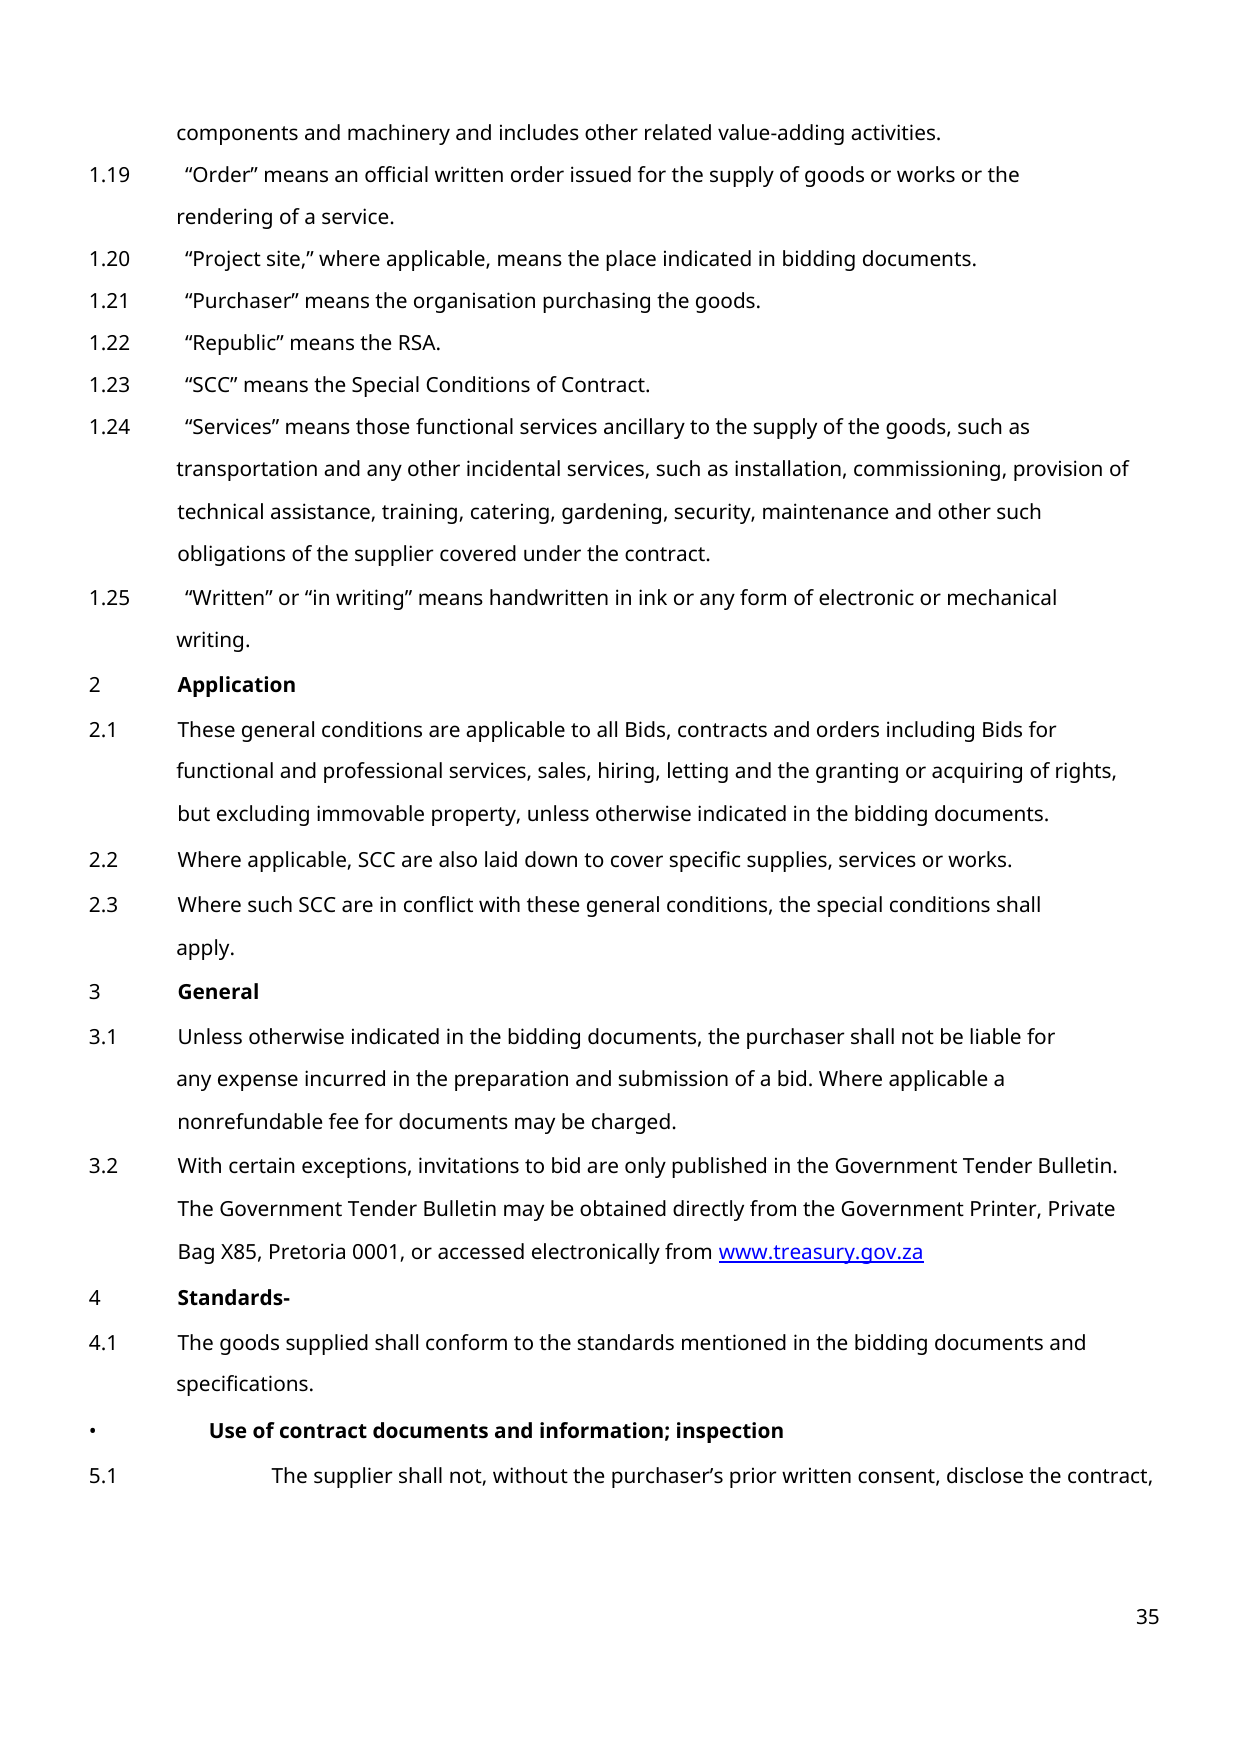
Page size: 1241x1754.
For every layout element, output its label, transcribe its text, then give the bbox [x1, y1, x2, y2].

text writing. [176, 625, 1152, 653]
text rendering of a service. [176, 202, 1152, 231]
list Application [89, 670, 1159, 698]
text apply. [176, 933, 1152, 961]
text any expense incurred in the preparation and submission of a bid. Where applicable a nonrefundable fee for documents may be charged. [176, 1064, 1152, 1135]
list These general conditions are applicable to all Bids, contracts and orders including Bids for [89, 715, 1152, 743]
text 5.1 The supplier shall not, without the purchaser’s prior written consent, disclose the contract, [89, 1461, 1159, 1489]
list The goods supplied shall conform to the standards mentioned in the bidding documents and [89, 1328, 1152, 1356]
list “SCC” means the Special Conditions of Contract. [89, 370, 1152, 399]
text specifications. [176, 1369, 1152, 1398]
list Where such SCC are in conflict with these general conditions, the special conditions shall [89, 891, 1152, 919]
list “Written” or “in writing” means handwritten in ink or any form of electronic or mechanical [89, 583, 1152, 612]
list “Republic” means the RSA. [89, 328, 1152, 357]
list “Purchaser” means the organisation purchasing the goods. [89, 286, 1152, 315]
list “Services” means those functional services ancillary to the supply of the goods, such as [89, 412, 1152, 441]
list Unless otherwise indicated in the bidding documents, the purchaser shall not be liable for [89, 1022, 1152, 1050]
text transportation and any other incidental services, such as installation, commissioning, provision of technical assistance, training, catering, gardening, security, maintenance and other such obligations of the supplier covered under the contract. [176, 454, 1152, 568]
list “Order” means an official written order issued for the supply of goods or works or the [89, 160, 1152, 189]
list General [89, 977, 1159, 1006]
text functional and professional services, sales, hiring, letting and the granting or acquiring of rights, but excluding immovable property, unless otherwise indicated in the bidding documents. [176, 757, 1152, 828]
list Where applicable, SCC are also laid down to cover specific supplies, services or works. [89, 846, 1152, 874]
text components and machinery and includes other related value-adding activities. [176, 118, 1152, 147]
list With certain exceptions, invitations to bid are only published in the Government Tender Bulletin. The Government Tender Bulletin may be obtained directly from the Government Printer, Private Bag X85, Pretoria 0001, or accessed electronically from www.treasury.gov.za [89, 1151, 1152, 1265]
text • Use of contract documents and information; inspection [89, 1416, 1159, 1444]
list “Project site,” where applicable, means the place indicated in bidding documents. [89, 244, 1152, 273]
list Standards- [89, 1283, 1159, 1311]
